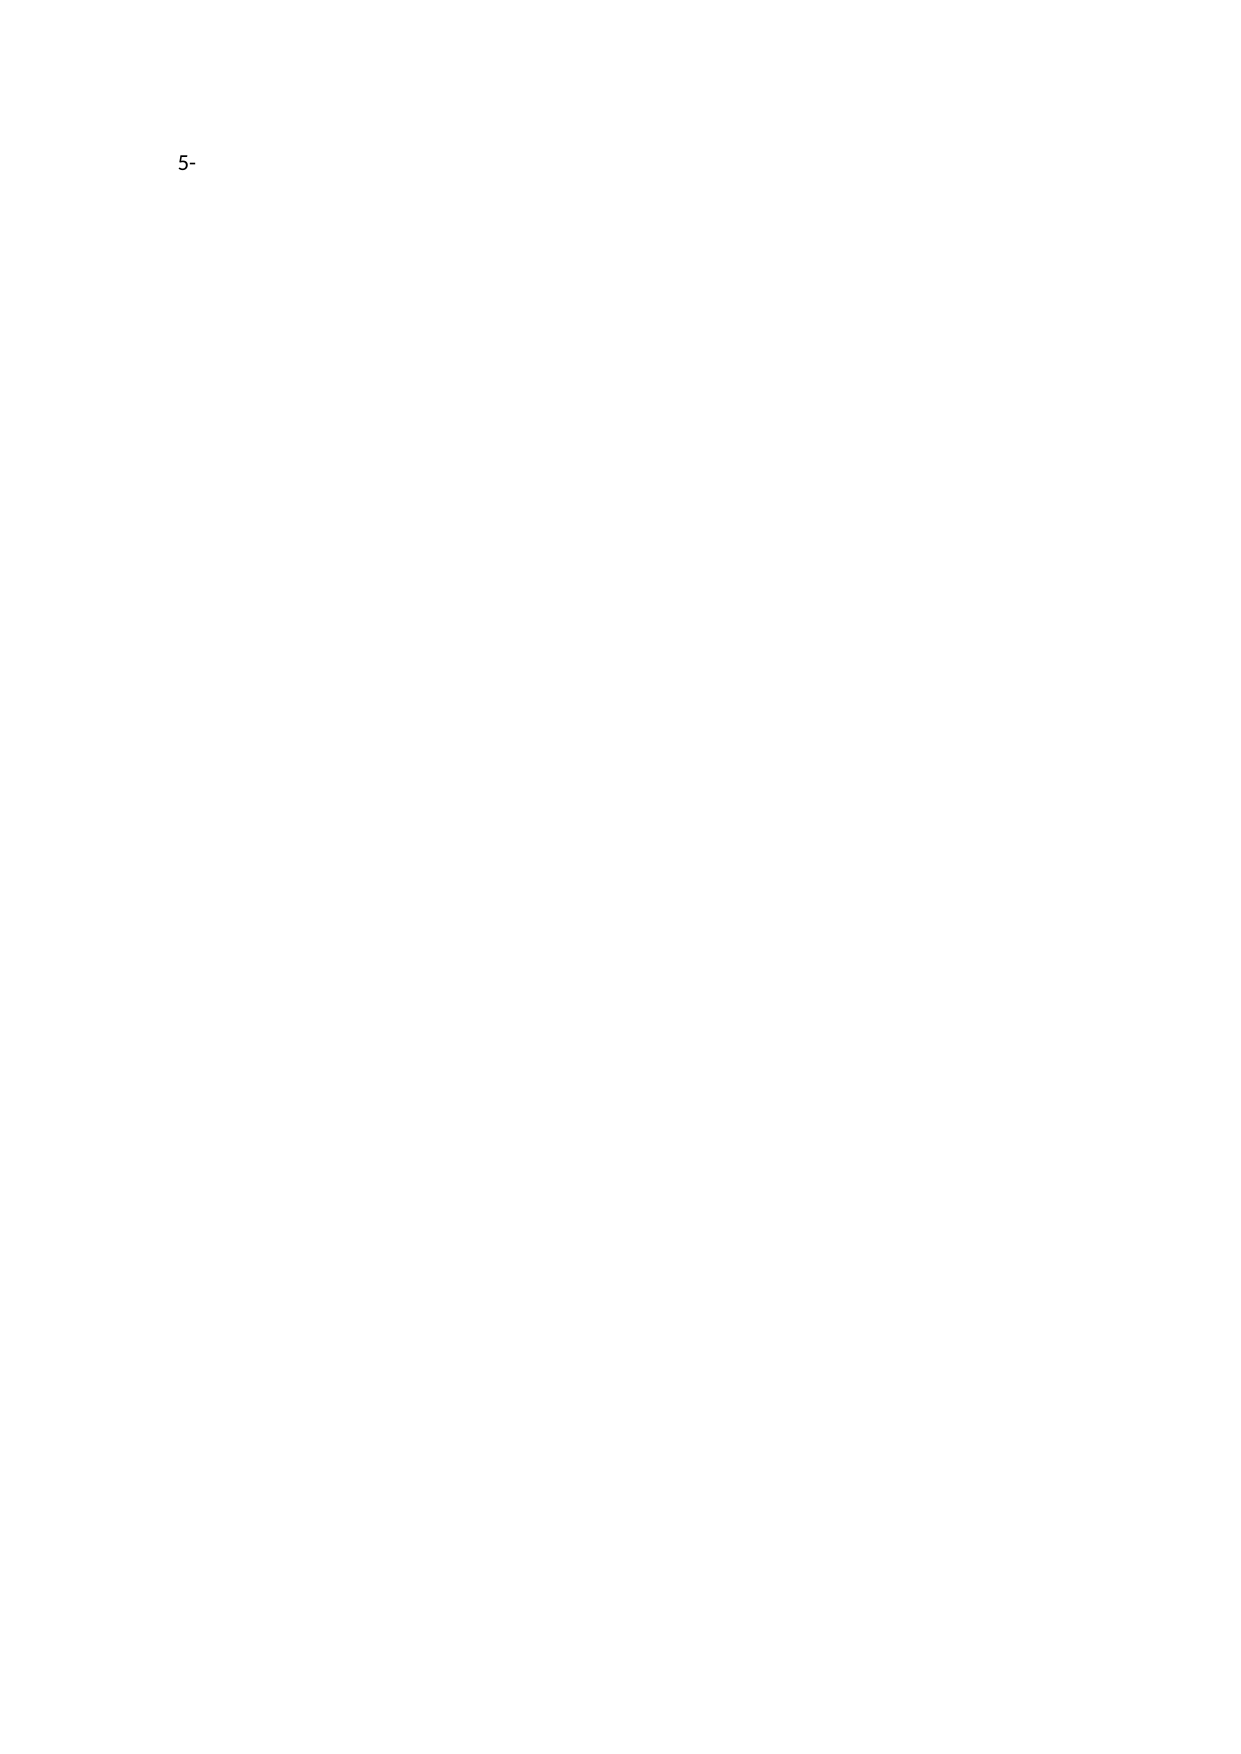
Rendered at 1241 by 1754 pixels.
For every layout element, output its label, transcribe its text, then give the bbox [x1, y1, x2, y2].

text 5- [177, 148, 1063, 176]
